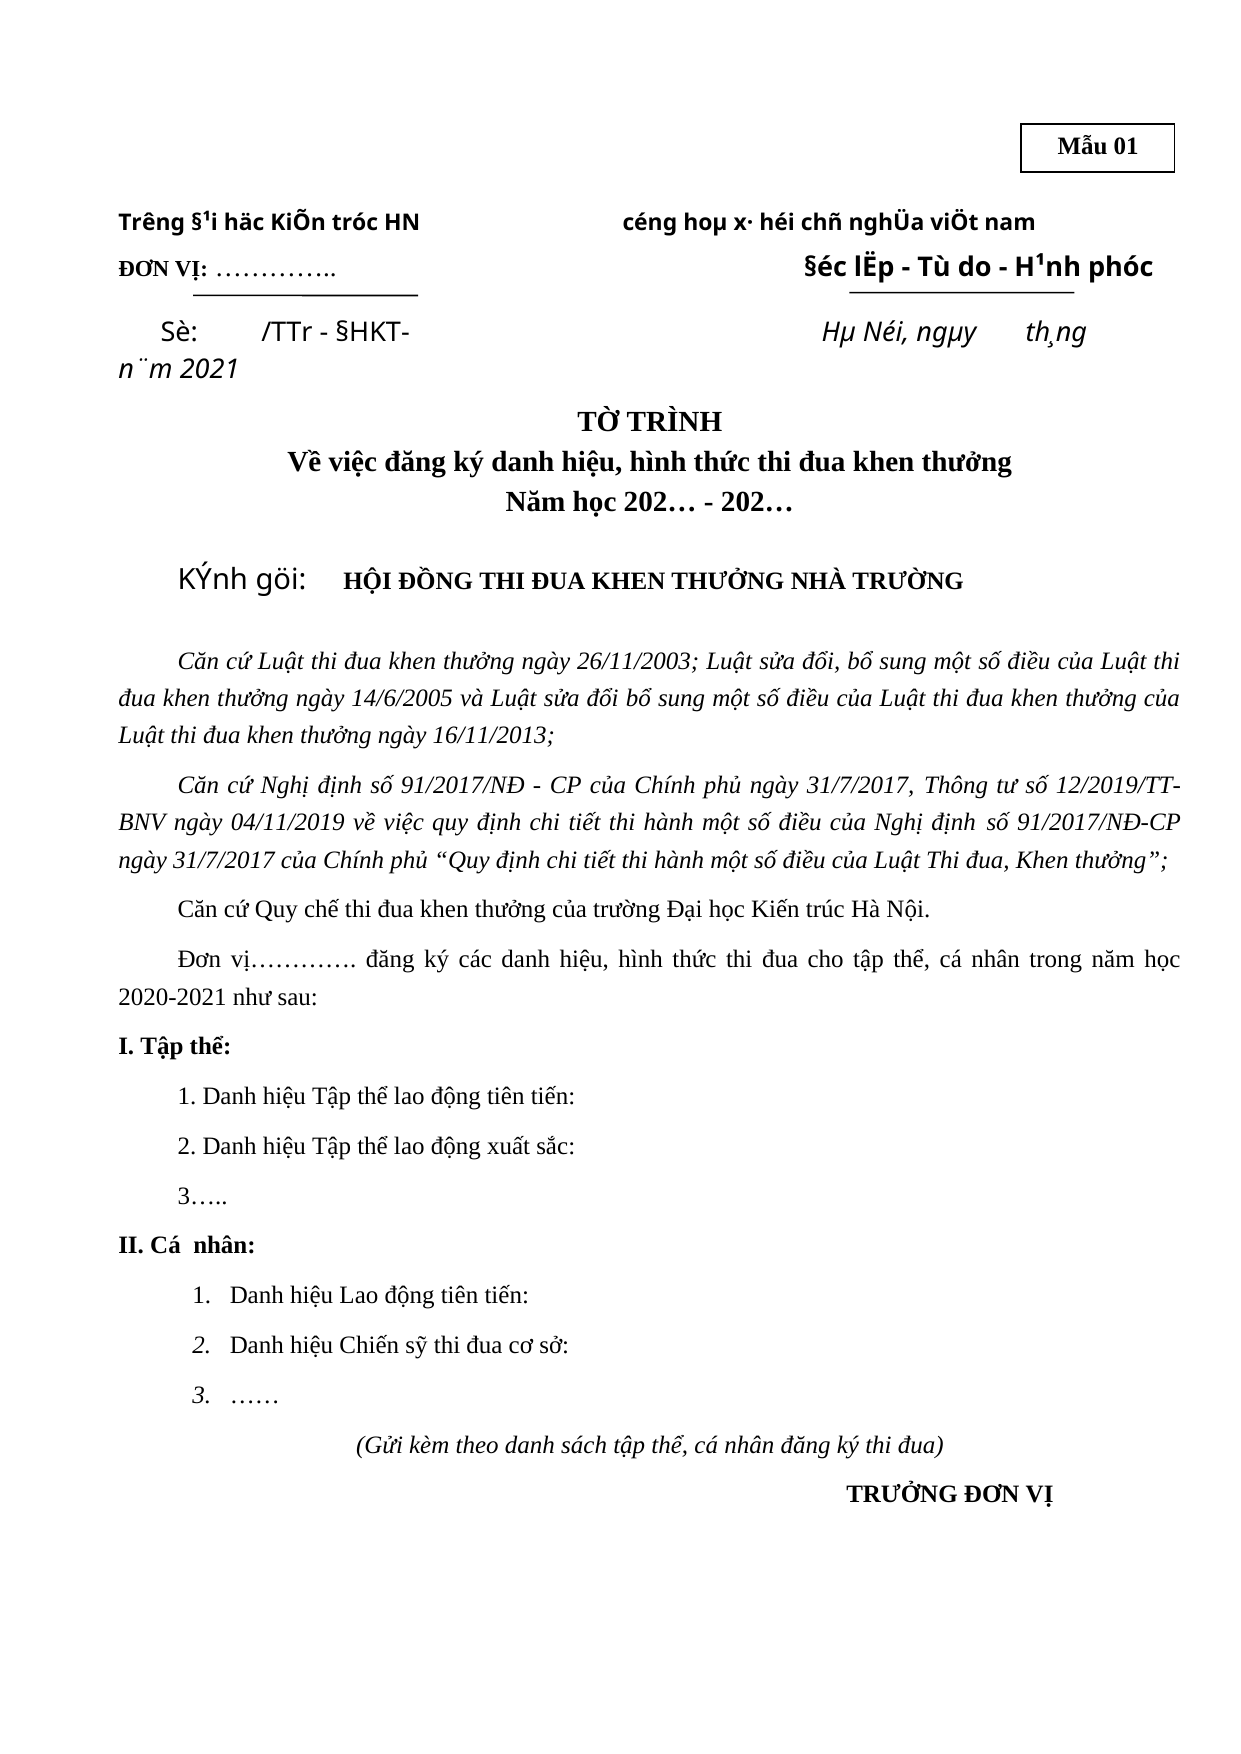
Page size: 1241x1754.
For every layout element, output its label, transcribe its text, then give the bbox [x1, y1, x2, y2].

text 1. Danh hiệu Tập thể lao động tiên tiến: [118, 1081, 1181, 1110]
text Căn cứ Luật thi đua khen thưởng ngày 26/11/2003; Luật sửa đổi, bổ sung một số điều của Luật thi đua khen thưởng ngày 14/6/2005 và Luật sửa đổi bổ sung một số điều của Luật thi đua khen thưởng của Luật thi đua khen thưởng ngày 16/11/2013; [118, 646, 1181, 749]
text 3….. [118, 1181, 1181, 1209]
text KÝnh göi: HỘI ĐỒNG THI ĐUA KHEN THƯỞNG NHÀ TRƯỜNG [118, 559, 1181, 598]
text Đơn vị…………. đăng ký các danh hiệu, hình thức thi đua cho tập thể, cá nhân trong năm học 2020-2021 như sau: [118, 944, 1181, 1010]
list Danh hiệu Lao động tiên tiến: [192, 1280, 1181, 1309]
text TRƯỞNG ĐƠN VỊ [493, 1479, 1181, 1508]
text Tr­êng §¹i häc KiÕn tróc HN céng hoµ x· héi chñ nghÜa viÖt nam [118, 206, 1181, 237]
list …… [192, 1380, 1181, 1409]
text ĐƠN VỊ: ………….. §éc lËp - Tù do - H¹nh phóc [118, 247, 1176, 284]
text Căn cứ Nghị định số 91/2017/NĐ - CP của Chính phủ ngày 31/7/2017, Thông tư số 12/2019/TT-BNV ngày 04/11/2019 về việc quy định chi tiết thi hành một số điều của Nghị định số 91/2017/NĐ-CP ngày 31/7/2017 của Chính phủ “Quy định chi tiết thi hành một số điều của Luật Thi đua, Khen thưởng”; [118, 770, 1181, 873]
text I. Tập thể: [118, 1031, 1181, 1060]
text Về việc đăng ký danh hiệu, hình thức thi đua khen thưởng [118, 444, 1181, 478]
text (Gửi kèm theo danh sách tập thể, cá nhân đăng ký thi đua) [118, 1430, 1181, 1458]
text Sè: /TTr - §HKT- Hµ Néi, ngµy th¸ng n¨m 2021 [118, 313, 1181, 387]
text TỜ TRÌNH [118, 404, 1181, 438]
text II. Cá nhân: [118, 1231, 1181, 1259]
text 2. Danh hiệu Tập thể lao động xuất sắc: [118, 1131, 1181, 1160]
list Danh hiệu Chiến sỹ thi đua cơ sở: [192, 1330, 1181, 1359]
text Căn cứ Quy chế thi đua khen thưởng của trường Đại học Kiến trúc Hà Nội. [118, 894, 1181, 923]
text Năm học 202… - 202… [118, 484, 1181, 517]
